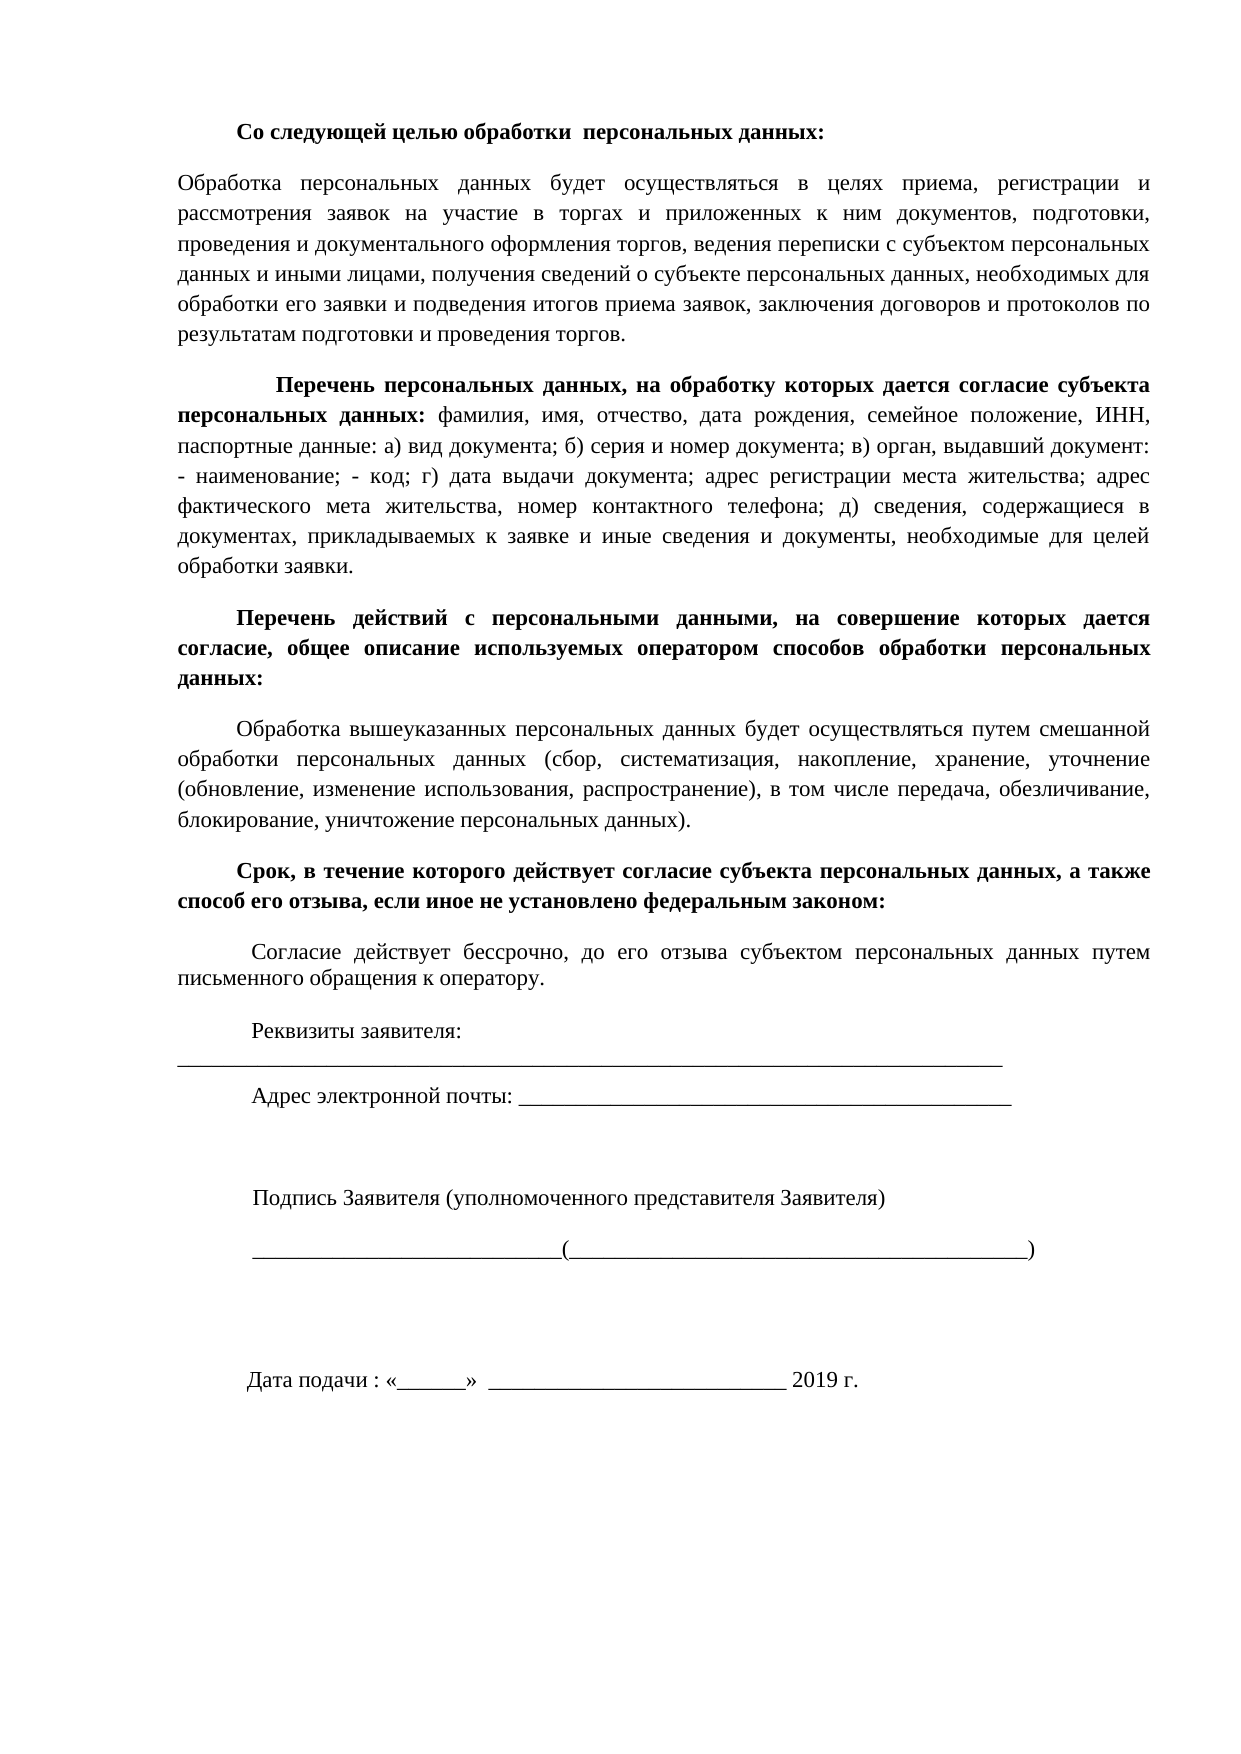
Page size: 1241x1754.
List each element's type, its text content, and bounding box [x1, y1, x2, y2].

text Подпись Заявителя (уполномоченного представителя Заявителя) [177, 1184, 1152, 1211]
text Перечень персональных данных, на обработку которых дается согласие субъекта персональных данных: фамилия, имя, отчество, дата рождения, семейное положение, ИНН, паспортные данные: а) вид документа; б) серия и номер документа; в) орган, выдавший документ: - наименование; - код; г) дата выдачи документа; адрес регистрации места жительства; адрес фактического мета жительства, номер контактного телефона; д) сведения, содержащиеся в документах, прикладываемых к заявке и иные сведения и документы, необходимые для целей обработки заявки. [177, 371, 1152, 579]
text Обработка вышеуказанных персональных данных будет осуществляться путем смешанной обработки персональных данных (сбор, систематизация, накопление, хранение, уточнение (обновление, изменение использования, распространение), в том числе передача, обезличивание, блокирование, уничтожение персональных данных). [177, 715, 1152, 832]
text Реквизиты заявителя: [177, 1017, 1152, 1043]
text Адрес электронной почты: ___________________________________________ [177, 1082, 1152, 1108]
text Срок, в течение которого действует согласие субъекта персональных данных, а также способ его отзыва, если иное не установлено федеральным законом: [177, 857, 1152, 913]
text ________________________________________________________________________ [177, 1043, 1152, 1070]
text Согласие действует бессрочно, до его отзыва субъектом персональных данных путем письменного обращения к оператору. [177, 938, 1152, 991]
text Обработка персональных данных будет осуществляться в целях приема, регистрации и рассмотрения заявок на участие в торгах и приложенных к ним документов, подготовки, проведения и документального оформления торгов, ведения переписки с субъектом персональных данных и иными лицами, получения сведений о субъекте персональных данных, необходимых для обработки его заявки и подведения итогов приема заявок, заключения договоров и протоколов по результатам подготовки и проведения торгов. [177, 169, 1152, 347]
text Со следующей целью обработки персональных данных: [177, 118, 1152, 144]
text Перечень действий с персональными данными, на совершение которых дается согласие, общее описание используемых оператором способов обработки персональных данных: [177, 603, 1152, 690]
text ___________________________(________________________________________) [177, 1235, 1152, 1262]
text Дата подачи : «______» __________________________ 2019 г. [207, 1366, 1152, 1393]
